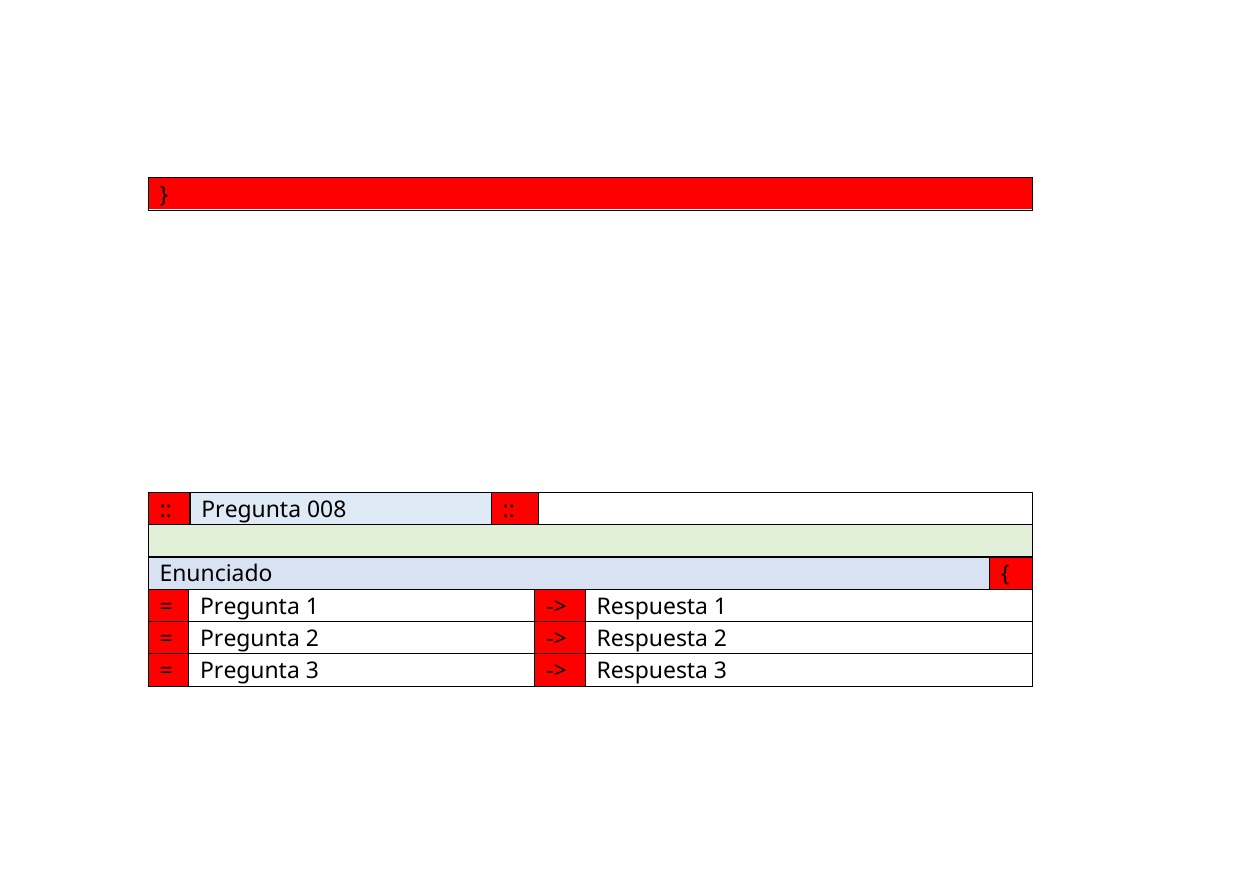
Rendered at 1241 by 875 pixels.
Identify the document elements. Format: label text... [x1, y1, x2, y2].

table_cell -> [535, 590, 585, 621]
table_cell Enunciado [149, 558, 989, 589]
table_cell Respuesta 3 [586, 654, 1032, 686]
table_cell = [149, 622, 188, 653]
table_header :: [149, 493, 189, 524]
table_header :: [492, 493, 538, 524]
table_cell Pregunta 3 [189, 654, 534, 686]
table_cell -> [535, 654, 585, 686]
table_cell Pregunta 1 [189, 590, 534, 621]
table_cell Pregunta 2 [189, 622, 534, 653]
table_cell { [990, 558, 1032, 589]
table_cell = [149, 590, 188, 621]
table_header Pregunta 008 [191, 493, 491, 524]
table_header [539, 493, 1032, 524]
table_cell Respuesta 1 [586, 590, 1032, 621]
table_cell [149, 525, 1032, 556]
table_cell -> [535, 622, 585, 653]
table_cell = [149, 654, 188, 686]
table_cell } [149, 178, 1032, 209]
table_cell Respuesta 2 [586, 622, 1032, 653]
